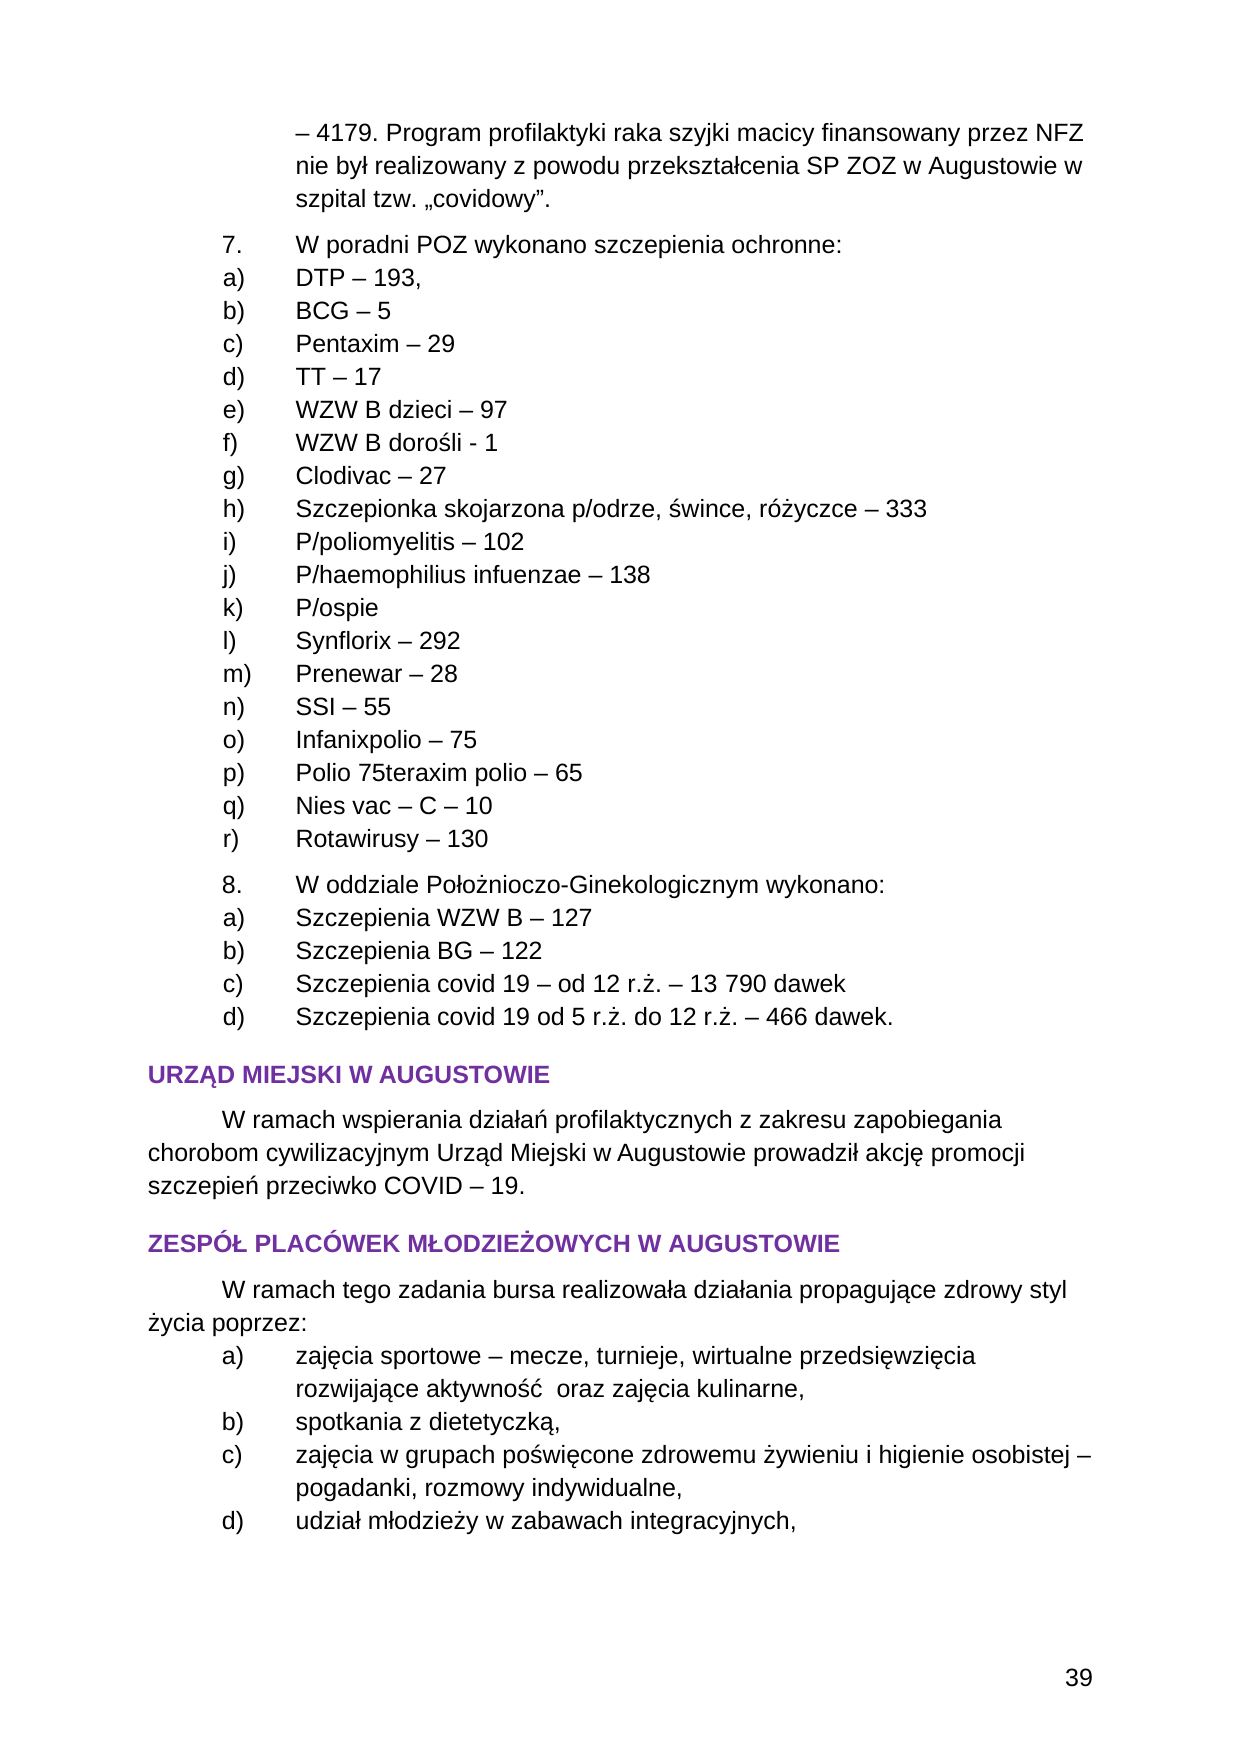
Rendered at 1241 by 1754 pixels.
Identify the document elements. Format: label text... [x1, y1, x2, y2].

list Szczepienia covid 19 – od 12 r.ż. – 13 790 dawek [223, 969, 1093, 997]
list W oddziale Położnioczo-Ginekologicznym wykonano: [222, 870, 1093, 898]
list udział młodzieży w zabawach integracyjnych, [222, 1506, 1093, 1535]
list Infanixpolio – 75 [223, 725, 1093, 754]
list P/haemophilius infuenzae – 138 [223, 560, 1093, 589]
list Polio 75teraxim polio – 65 [223, 758, 1093, 787]
list zajęcia w grupach poświęcone zdrowemu żywieniu i higienie osobistej – pogadanki, rozmowy indywidualne, [222, 1440, 1093, 1502]
text ZESPÓŁ PLACÓWEK MŁODZIEŻOWYCH W AUGUSTOWIE [148, 1229, 1093, 1258]
list WZW B dorośli - 1 [223, 428, 1093, 457]
list W poradni POZ wykonano szczepienia ochronne: [222, 230, 1093, 258]
list Szczepionka skojarzona p/odrze, śwince, różyczce – 333 [223, 494, 1093, 523]
list Szczepienia WZW B – 127 [223, 903, 1093, 931]
list Synflorix – 292 [223, 626, 1093, 655]
text W ramach wspierania działań profilaktycznych z zakresu zapobiegania chorobom cywilizacyjnym Urząd Miejski w Augustowie prowadził akcję promocji szczepień przeciwko COVID – 19. [148, 1105, 1093, 1200]
list Clodivac – 27 [223, 461, 1093, 490]
list zajęcia sportowe – mecze, turnieje, wirtualne przedsięwzięcia rozwijające aktywność oraz zajęcia kulinarne, [222, 1341, 1093, 1403]
list Szczepienia BG – 122 [223, 936, 1093, 964]
list P/poliomyelitis – 102 [223, 527, 1093, 556]
list Szczepienia covid 19 od 5 r.ż. do 12 r.ż. – 466 dawek. [223, 1002, 1093, 1031]
list SSI – 55 [223, 692, 1093, 721]
list WZW B dzieci – 97 [223, 395, 1093, 424]
list Rotawirusy – 130 [223, 824, 1093, 853]
list Pentaxim – 29 [223, 329, 1093, 358]
text W ramach tego zadania bursa realizowała działania propagujące zdrowy styl życia poprzez: [148, 1275, 1093, 1337]
list spotkania z dietetyczką, [222, 1407, 1093, 1436]
list BCG – 5 [223, 296, 1093, 324]
list TT – 17 [223, 362, 1093, 391]
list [222, 118, 1093, 213]
list P/ospie [223, 593, 1093, 622]
list DTP – 193, [223, 263, 1093, 292]
list Nies vac – C – 10 [223, 791, 1093, 820]
text URZĄD MIEJSKI W AUGUSTOWIE [148, 1060, 1093, 1088]
list Prenewar – 28 [223, 659, 1093, 688]
